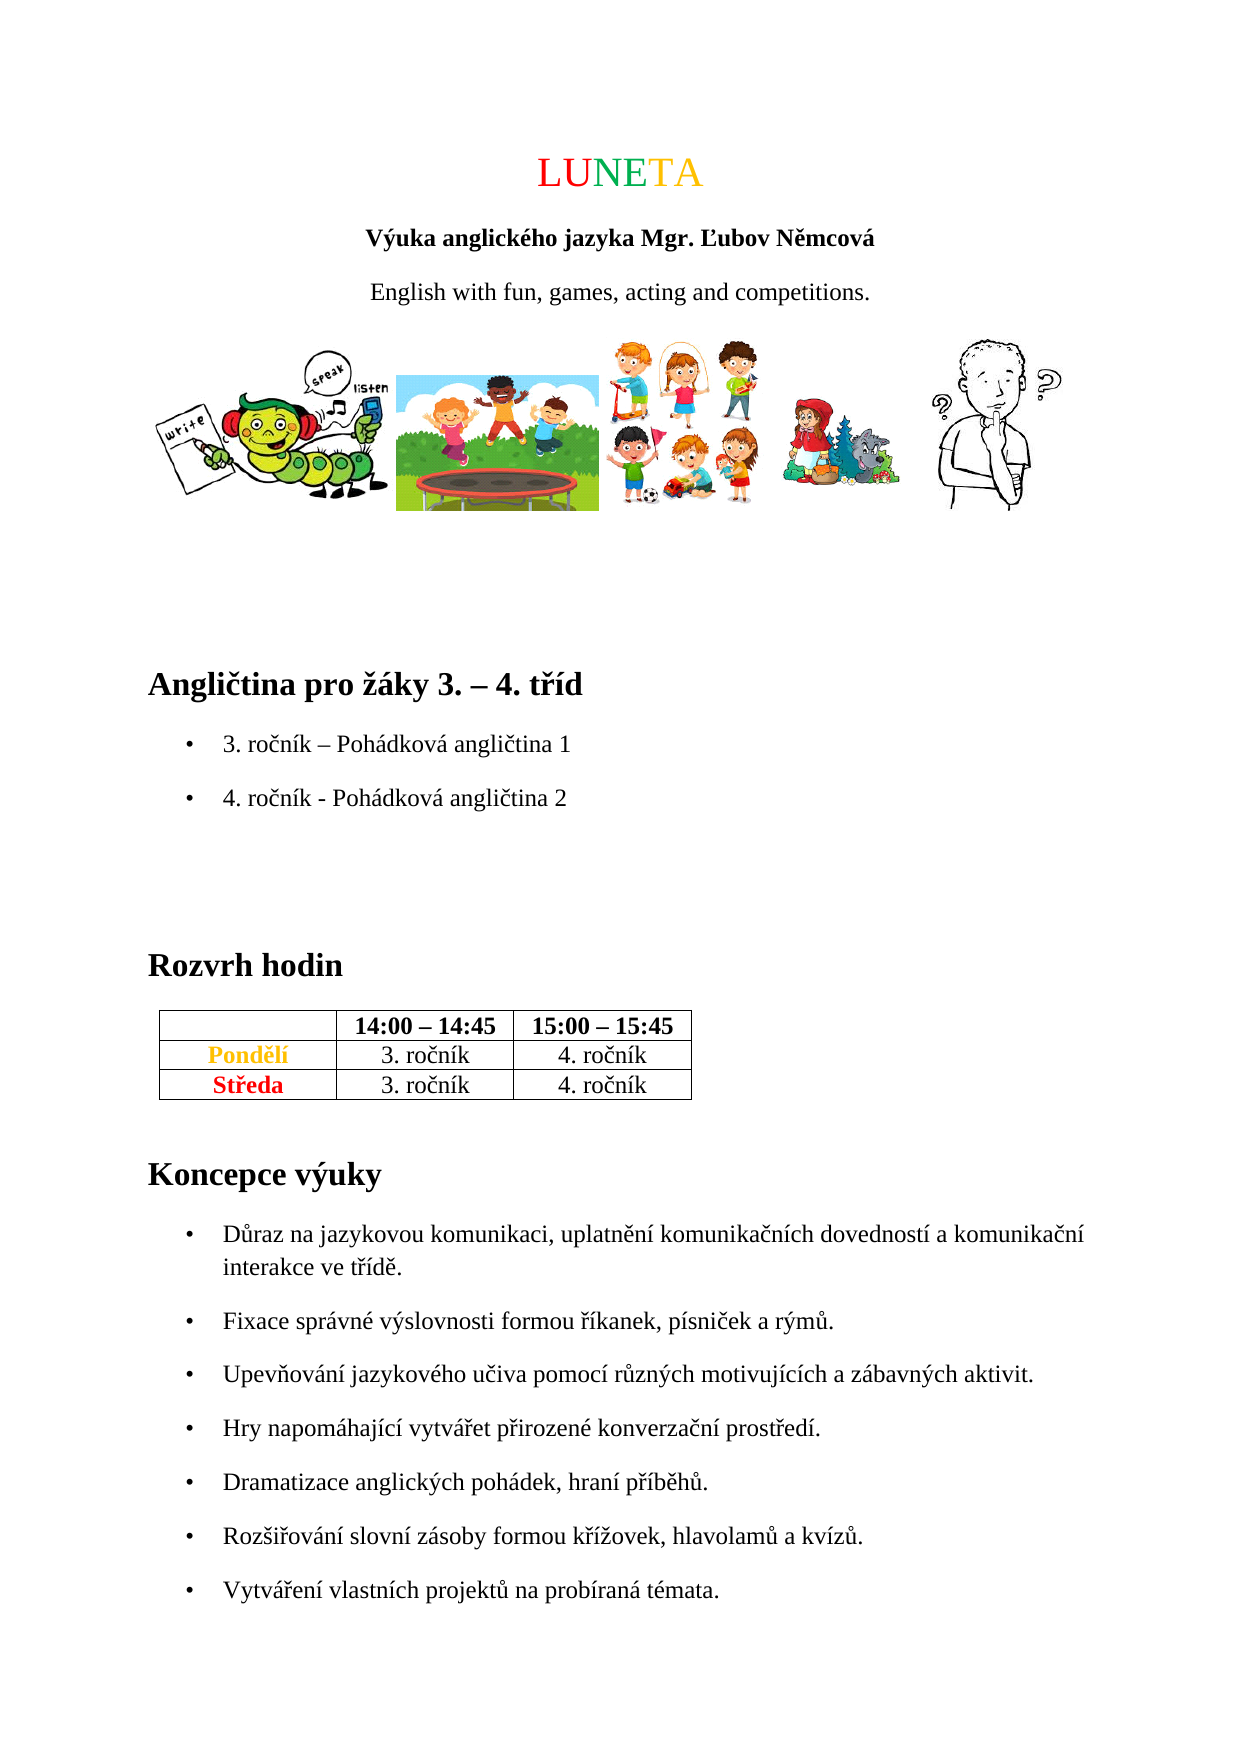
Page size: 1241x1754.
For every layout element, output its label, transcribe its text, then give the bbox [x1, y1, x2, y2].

text LUNETA [148, 148, 1093, 196]
text Koncepce výuky [148, 1154, 1093, 1192]
table_cell 4. ročník [514, 1041, 691, 1069]
table_cell Pondělí [160, 1041, 336, 1069]
list Rozšiřování slovní zásoby formou křížovek, hlavolamů a kvízů. [185, 1521, 1093, 1550]
text Angličtina pro žáky 3. – 4. tříd [148, 664, 1093, 703]
list Upevňování jazykového učiva pomocí různých motivujících a zábavných aktivit. [185, 1359, 1093, 1388]
text Rozvrh hodin [148, 945, 1093, 983]
list 3. ročník – Pohádková angličtina 1 [185, 729, 1093, 758]
text English with fun, games, acting and competitions. [148, 277, 1093, 306]
list Důraz na jazykovou komunikaci, uplatnění komunikačních dovedností a komunikační interakce ve třídě. [185, 1219, 1093, 1281]
list Fixace správné výslovnosti formou říkanek, písniček a rýmů. [185, 1306, 1093, 1334]
table_header 15:00 – 15:45 [514, 1011, 691, 1039]
table_cell 3. ročník [337, 1070, 513, 1099]
table_cell Středa [160, 1070, 336, 1099]
text Výuka anglického jazyka Mgr. Ľubov Němcová [148, 223, 1093, 252]
table_header 14:00 – 14:45 [337, 1011, 513, 1039]
table_cell 3. ročník [337, 1041, 513, 1069]
table_cell 4. ročník [514, 1070, 691, 1099]
table_header [160, 1011, 336, 1039]
picture [147, 331, 1082, 511]
list Hry napomáhající vytvářet přirozené konverzační prostředí. [185, 1413, 1093, 1442]
list 4. ročník - Pohádková angličtina 2 [185, 783, 1093, 812]
list Vytváření vlastních projektů na probíraná témata. [185, 1575, 1093, 1604]
list Dramatizace anglických pohádek, hraní příběhů. [185, 1467, 1093, 1496]
